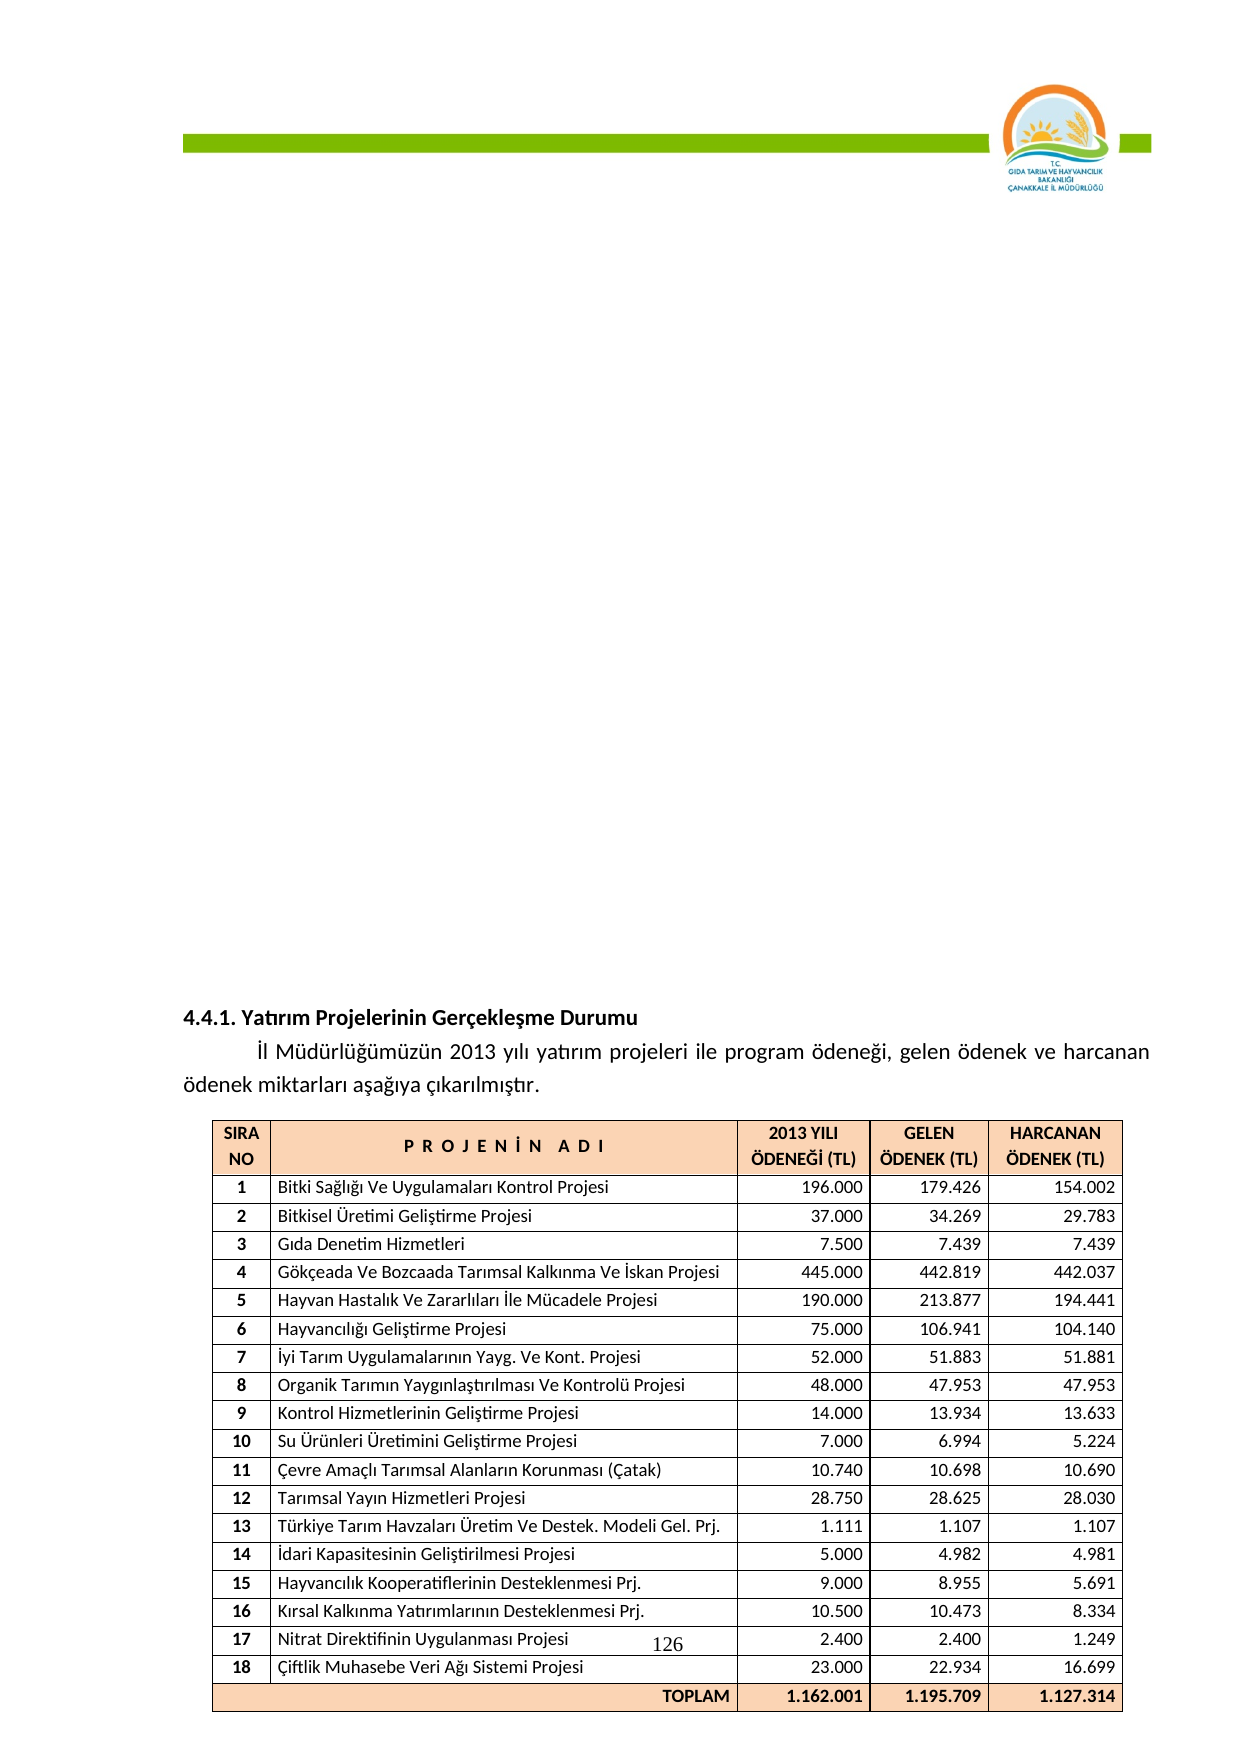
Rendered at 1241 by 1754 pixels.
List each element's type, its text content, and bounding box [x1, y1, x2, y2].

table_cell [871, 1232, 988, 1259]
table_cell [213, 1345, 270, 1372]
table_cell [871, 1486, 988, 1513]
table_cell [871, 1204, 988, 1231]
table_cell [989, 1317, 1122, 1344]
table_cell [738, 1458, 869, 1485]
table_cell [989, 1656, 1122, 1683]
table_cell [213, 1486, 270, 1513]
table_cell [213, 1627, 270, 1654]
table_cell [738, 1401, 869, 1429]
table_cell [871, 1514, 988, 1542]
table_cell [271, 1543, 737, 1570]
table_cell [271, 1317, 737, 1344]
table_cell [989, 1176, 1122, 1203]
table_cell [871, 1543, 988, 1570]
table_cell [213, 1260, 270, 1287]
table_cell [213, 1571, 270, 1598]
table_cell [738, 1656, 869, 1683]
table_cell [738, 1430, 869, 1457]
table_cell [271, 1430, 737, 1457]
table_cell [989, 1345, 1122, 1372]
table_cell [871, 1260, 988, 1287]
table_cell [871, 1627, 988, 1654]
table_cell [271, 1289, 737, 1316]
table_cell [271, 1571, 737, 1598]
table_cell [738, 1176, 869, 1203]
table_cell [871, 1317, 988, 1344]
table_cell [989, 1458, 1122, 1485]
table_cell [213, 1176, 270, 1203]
subtitle 4.4.1. Yatırım Projelerinin Gerçekleşme Durumu [183, 1003, 1152, 1031]
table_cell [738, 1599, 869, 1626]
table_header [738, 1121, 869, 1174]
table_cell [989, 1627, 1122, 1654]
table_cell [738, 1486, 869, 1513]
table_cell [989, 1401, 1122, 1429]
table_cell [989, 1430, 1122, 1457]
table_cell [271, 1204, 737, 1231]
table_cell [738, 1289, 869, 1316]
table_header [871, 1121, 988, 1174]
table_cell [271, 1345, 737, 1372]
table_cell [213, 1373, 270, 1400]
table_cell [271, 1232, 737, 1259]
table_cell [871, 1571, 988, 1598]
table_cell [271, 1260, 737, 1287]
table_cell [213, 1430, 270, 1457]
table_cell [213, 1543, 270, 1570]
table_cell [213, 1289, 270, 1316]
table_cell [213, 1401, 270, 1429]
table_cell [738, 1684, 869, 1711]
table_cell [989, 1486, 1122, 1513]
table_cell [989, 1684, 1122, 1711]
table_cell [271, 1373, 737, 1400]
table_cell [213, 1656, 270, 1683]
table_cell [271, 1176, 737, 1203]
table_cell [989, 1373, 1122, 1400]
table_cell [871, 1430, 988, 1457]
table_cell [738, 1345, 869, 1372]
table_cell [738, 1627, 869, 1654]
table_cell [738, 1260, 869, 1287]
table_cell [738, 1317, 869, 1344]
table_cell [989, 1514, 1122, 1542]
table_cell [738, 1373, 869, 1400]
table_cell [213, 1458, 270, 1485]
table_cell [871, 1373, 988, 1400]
text İl Müdürlüğümüzün 2013 yılı yatırım projeleri ile program ödeneği, gelen ödenek ve harcanan ödenek miktarları aşağıya çıkarılmıştır. [183, 1037, 1152, 1098]
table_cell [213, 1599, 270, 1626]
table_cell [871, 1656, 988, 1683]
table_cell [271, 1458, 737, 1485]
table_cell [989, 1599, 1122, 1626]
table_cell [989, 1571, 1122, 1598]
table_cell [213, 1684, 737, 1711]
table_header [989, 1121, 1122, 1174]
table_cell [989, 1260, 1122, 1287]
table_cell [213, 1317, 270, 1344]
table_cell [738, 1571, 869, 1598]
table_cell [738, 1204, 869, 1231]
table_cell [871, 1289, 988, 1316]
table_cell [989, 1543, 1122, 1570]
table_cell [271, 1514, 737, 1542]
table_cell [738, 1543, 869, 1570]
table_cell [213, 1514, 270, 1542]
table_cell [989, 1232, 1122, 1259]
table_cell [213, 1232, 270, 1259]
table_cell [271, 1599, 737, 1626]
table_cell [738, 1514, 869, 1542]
picture [183, 73, 1152, 206]
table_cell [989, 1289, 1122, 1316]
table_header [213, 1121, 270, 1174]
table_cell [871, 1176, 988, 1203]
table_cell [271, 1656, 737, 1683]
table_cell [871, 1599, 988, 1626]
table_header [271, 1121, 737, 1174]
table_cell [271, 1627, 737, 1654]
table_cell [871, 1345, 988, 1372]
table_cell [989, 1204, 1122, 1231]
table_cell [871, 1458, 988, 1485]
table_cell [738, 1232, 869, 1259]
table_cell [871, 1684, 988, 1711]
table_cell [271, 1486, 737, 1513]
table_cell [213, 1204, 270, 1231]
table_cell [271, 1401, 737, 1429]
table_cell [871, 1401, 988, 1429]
